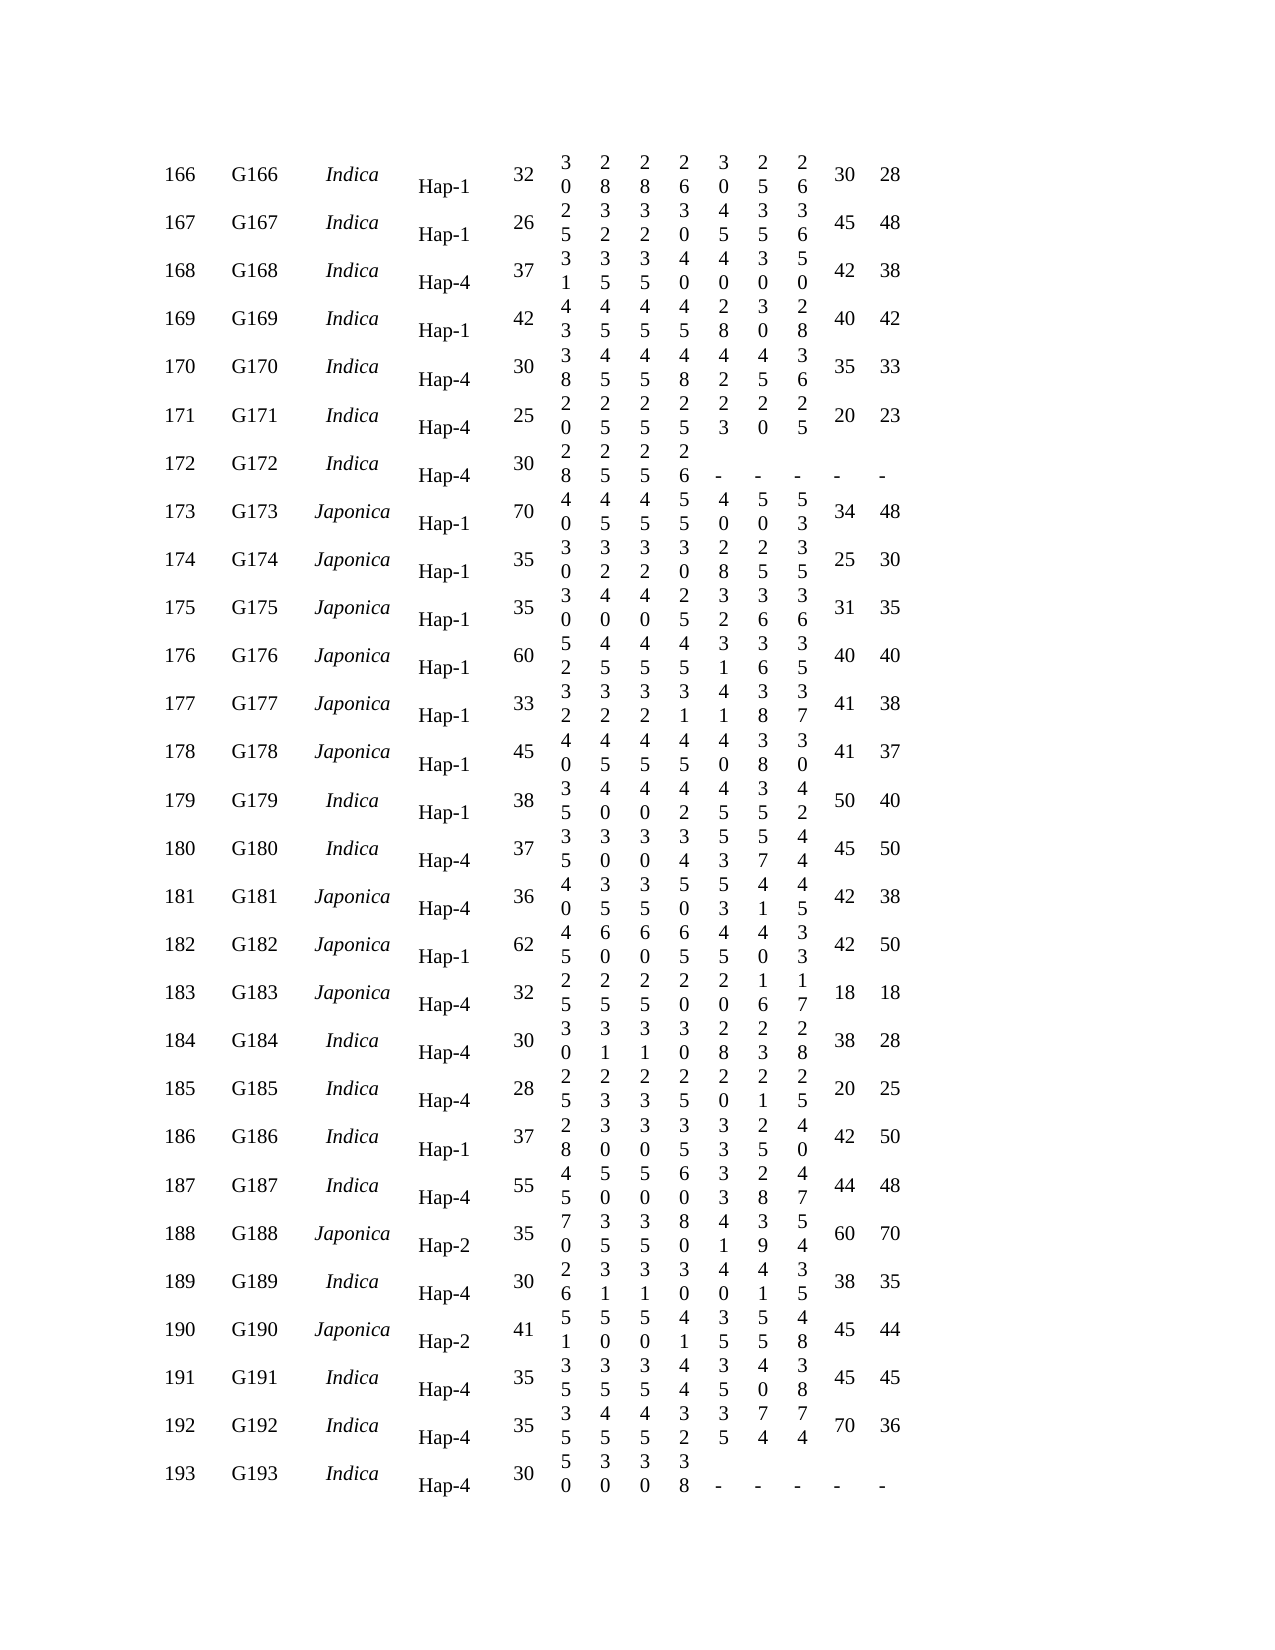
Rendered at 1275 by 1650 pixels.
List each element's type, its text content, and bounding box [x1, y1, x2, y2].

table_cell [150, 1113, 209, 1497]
table_cell 37 [501, 246, 546, 294]
table_cell 32 [586, 198, 625, 246]
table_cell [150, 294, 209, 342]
table_cell 35 [743, 198, 783, 246]
table_cell 48 [867, 198, 912, 246]
table_cell Indica [300, 246, 407, 294]
table_cell 28 [625, 150, 664, 198]
table_cell 45 [822, 198, 867, 246]
table_cell 28 [586, 150, 625, 198]
table_cell Indica [300, 150, 407, 198]
table_cell 26 [664, 150, 704, 198]
table_cell Hap-1 [407, 198, 501, 246]
table_cell 28 [867, 150, 912, 198]
table_cell 30 [546, 150, 586, 198]
table_cell 26 [501, 198, 546, 246]
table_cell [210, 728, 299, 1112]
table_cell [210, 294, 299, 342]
table_cell 30 [664, 198, 704, 246]
table_cell 30 [822, 150, 867, 198]
table_cell G167 [210, 198, 299, 246]
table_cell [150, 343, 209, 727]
table_cell 30 [704, 150, 743, 198]
table_cell 168 [150, 246, 209, 294]
table_cell 166 [150, 150, 209, 198]
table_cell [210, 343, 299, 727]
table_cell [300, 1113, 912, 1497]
table_cell 36 [783, 198, 822, 246]
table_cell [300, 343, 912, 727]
table_cell G168 [210, 246, 299, 294]
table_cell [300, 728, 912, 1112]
table_cell 32 [501, 150, 546, 198]
table_cell 45 [704, 198, 743, 246]
table_cell Hap-1 [407, 150, 501, 198]
table_cell G166 [210, 150, 299, 198]
table_cell Indica [300, 198, 407, 246]
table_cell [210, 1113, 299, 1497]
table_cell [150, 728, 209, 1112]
table_cell 25 [546, 198, 586, 246]
table_cell 167 [150, 198, 209, 246]
table_cell 25 [743, 150, 783, 198]
table_cell 26 [783, 150, 822, 198]
table_cell 32 [625, 198, 664, 246]
table_cell Hap-4 [407, 246, 501, 294]
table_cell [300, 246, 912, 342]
